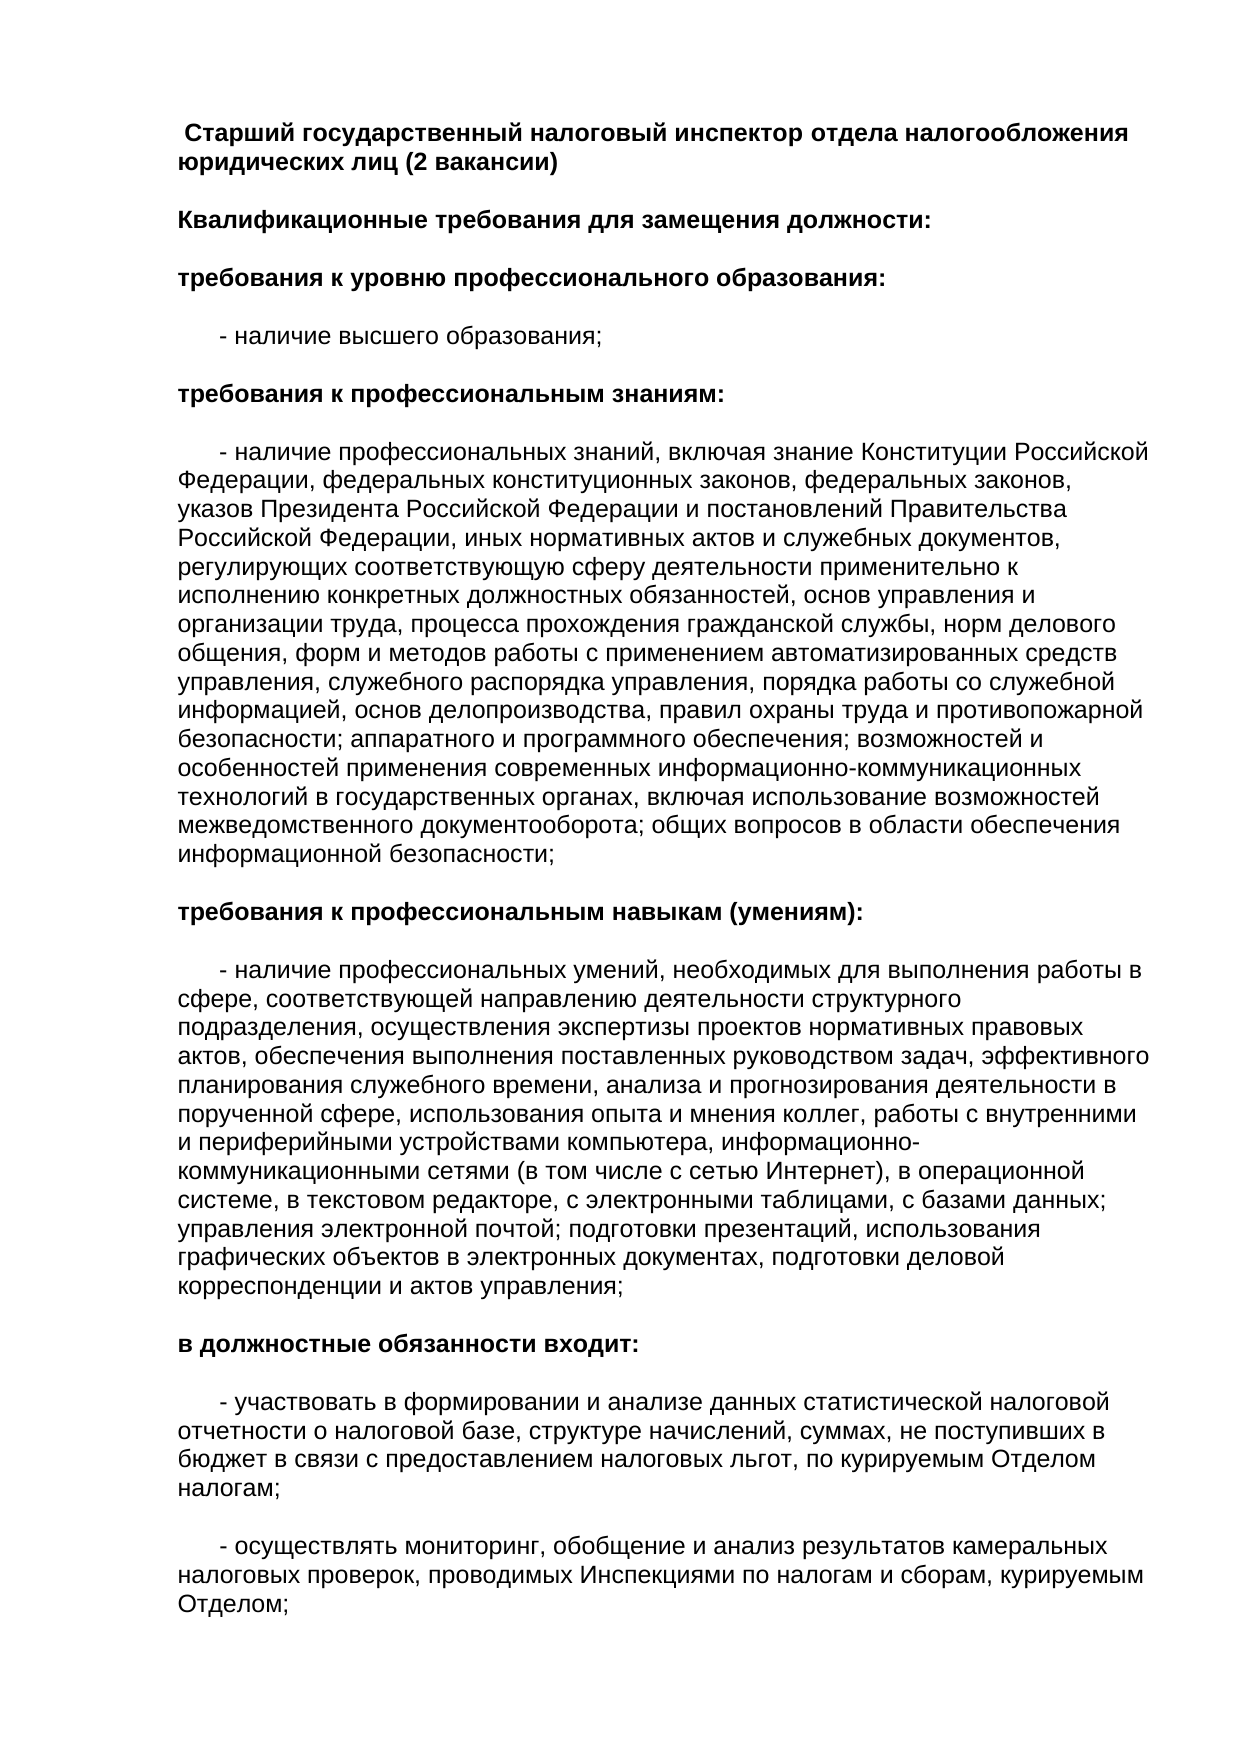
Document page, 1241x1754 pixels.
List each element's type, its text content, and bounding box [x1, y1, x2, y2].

text Старший государственный налоговый инспектор отдела налогообложения юридических лиц (2 вакансии) [177, 118, 1152, 176]
text - наличие профессиональных знаний, включая знание Конституции Российской Федерации, федеральных конституционных законов, федеральных законов, указов Президента Российской Федерации и постановлений Правительства Российской Федерации, иных нормативных актов и служебных документов, регулирующих соответствующую сферу деятельности применительно к исполнению конкретных должностных обязанностей, основ управления и организации труда, процесса прохождения гражданской службы, норм делового общения, форм и методов работы с применением автоматизированных средств управления, служебного распорядка управления, порядка работы со служебной информацией, основ делопроизводства, правил охраны труда и противопожарной безопасности; аппаратного и программного обеспечения; возможностей и особенностей применения современных информационно-коммуникационных технологий в государственных органах, включая использование возможностей межведомственного документооборота; общих вопросов в области обеспечения информационной безопасности; [177, 436, 1152, 868]
text - наличие профессиональных умений, необходимых для выполнения работы в сфере, соответствующей направлению деятельности структурного подразделения, осуществления экспертизы проектов нормативных правовых актов, обеспечения выполнения поставленных руководством задач, эффективного планирования служебного времени, анализа и прогнозирования деятельности в порученной сфере, использования опыта и мнения коллег, работы с внутренними и периферийными устройствами компьютера, информационно-коммуникационными сетями (в том числе с сетью Интернет), в операционной системе, в текстовом редакторе, с электронными таблицами, с базами данных; управления электронной почтой; подготовки презентаций, использования графических объектов в электронных документах, подготовки деловой корреспонденции и актов управления; [177, 955, 1152, 1300]
text требования к профессиональным навыкам (умениям): [177, 897, 1152, 926]
text - наличие высшего образования; [177, 321, 1152, 349]
text в должностные обязанности входит: [177, 1329, 1152, 1358]
text Квалификационные требования для замещения должности: [177, 205, 1152, 233]
text - осуществлять мониторинг, обобщение и анализ результатов камеральных налоговых проверок, проводимых Инспекциями по налогам и сборам, курируемым Отделом; [177, 1531, 1152, 1617]
text требования к уровню профессионального образования: [177, 263, 1152, 291]
text требования к профессиональным знаниям: [177, 378, 1152, 407]
text - участвовать в формировании и анализе данных статистической налоговой отчетности о налоговой базе, структуре начислений, суммах, не поступивших в бюджет в связи с предоставлением налоговых льгот, по курируемым Отделом налогам; [177, 1387, 1152, 1502]
